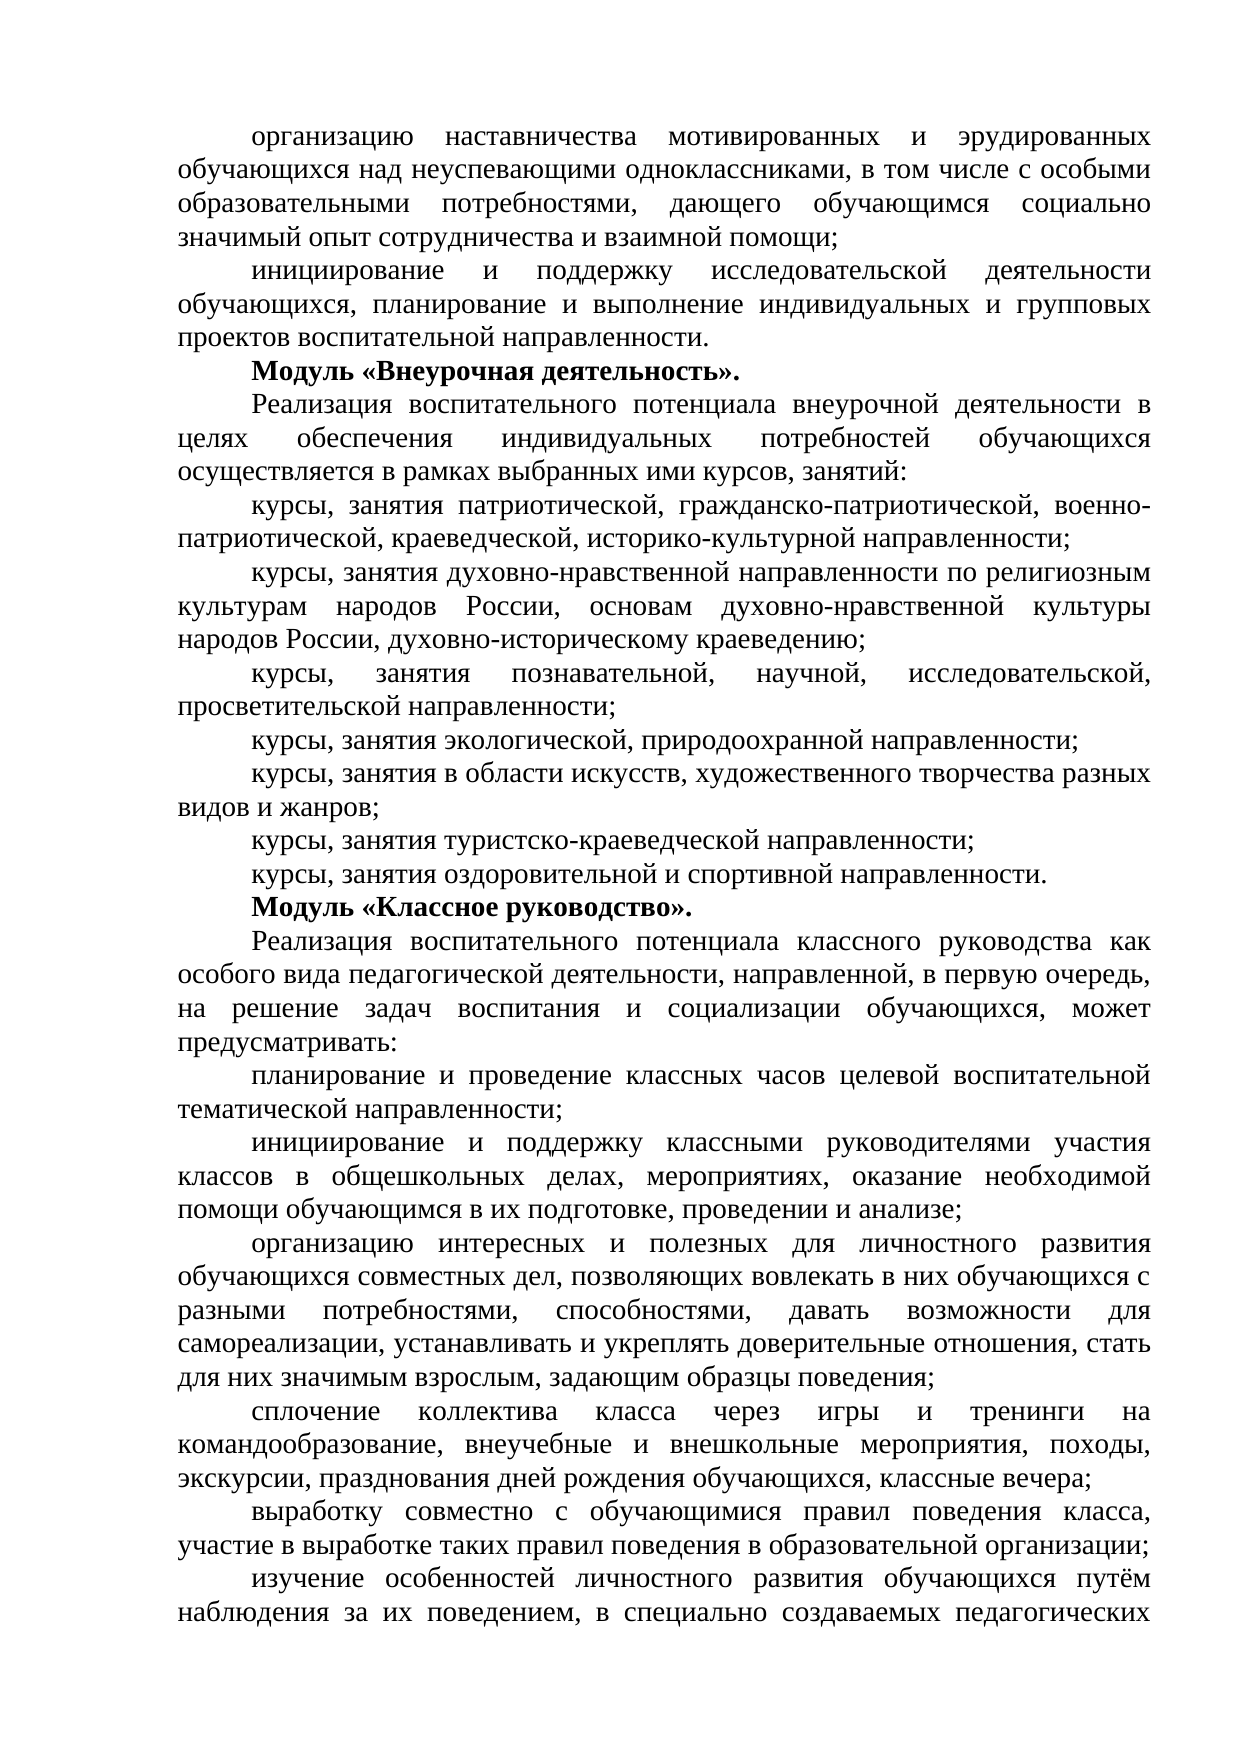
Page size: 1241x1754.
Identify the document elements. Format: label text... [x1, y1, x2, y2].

text выработку совместно с обучающимися правил поведения класса, участие в выработке таких правил поведения в образовательной организации; [177, 1493, 1152, 1560]
text курсы, занятия в области искусств, художественного творчества разных видов и жанров; [177, 755, 1152, 822]
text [177, 1560, 1152, 1627]
text сплочение коллектива класса через игры и тренинги на командообразование, внеучебные и внешкольные мероприятия, походы, экскурсии, празднования дней рождения обучающихся, классные вечера; [177, 1393, 1152, 1493]
text Реализация воспитательного потенциала классного руководства как особого вида педагогической деятельности, направленной, в первую очередь, на решение задач воспитания и социализации обучающихся, может предусматривать: [177, 923, 1152, 1057]
text Модуль «Внеурочная деятельность». [177, 353, 1152, 386]
text курсы, занятия экологической, природоохранной направленности; [177, 722, 1152, 755]
text организацию наставничества мотивированных и эрудированных обучающихся над неуспевающими одноклассниками, в том числе с особыми образовательными потребностями, дающего обучающимся социально значимый опыт сотрудничества и взаимной помощи; [177, 118, 1152, 252]
text Модуль «Классное руководство». [177, 889, 1152, 923]
text Реализация воспитательного потенциала внеурочной деятельности в целях обеспечения индивидуальных потребностей обучающихся осуществляется в рамках выбранных ими курсов, занятий: [177, 386, 1152, 487]
text организацию интересных и полезных для личностного развития обучающихся совместных дел, позволяющих вовлекать в них обучающихся с разными потребностями, способностями, давать возможности для самореализации, устанавливать и укреплять доверительные отношения, стать для них значимым взрослым, задающим образцы поведения; [177, 1225, 1152, 1393]
text планирование и проведение классных часов целевой воспитательной тематической направленности; [177, 1057, 1152, 1124]
text курсы, занятия духовно-нравственной направленности по религиозным культурам народов России, основам духовно-нравственной культуры народов России, духовно-историческому краеведению; [177, 554, 1152, 655]
text инициирование и поддержку классными руководителями участия классов в общешкольных делах, мероприятиях, оказание необходимой помощи обучающимся в их подготовке, проведении и анализе; [177, 1124, 1152, 1225]
text курсы, занятия познавательной, научной, исследовательской, просветительской направленности; [177, 655, 1152, 722]
text курсы, занятия оздоровительной и спортивной направленности. [177, 856, 1152, 889]
text курсы, занятия туристско-краеведческой направленности; [177, 822, 1152, 856]
text инициирование и поддержку исследовательской деятельности обучающихся, планирование и выполнение индивидуальных и групповых проектов воспитательной направленности. [177, 252, 1152, 353]
text курсы, занятия патриотической, гражданско-патриотической, военно-патриотической, краеведческой, историко-культурной направленности; [177, 487, 1152, 554]
